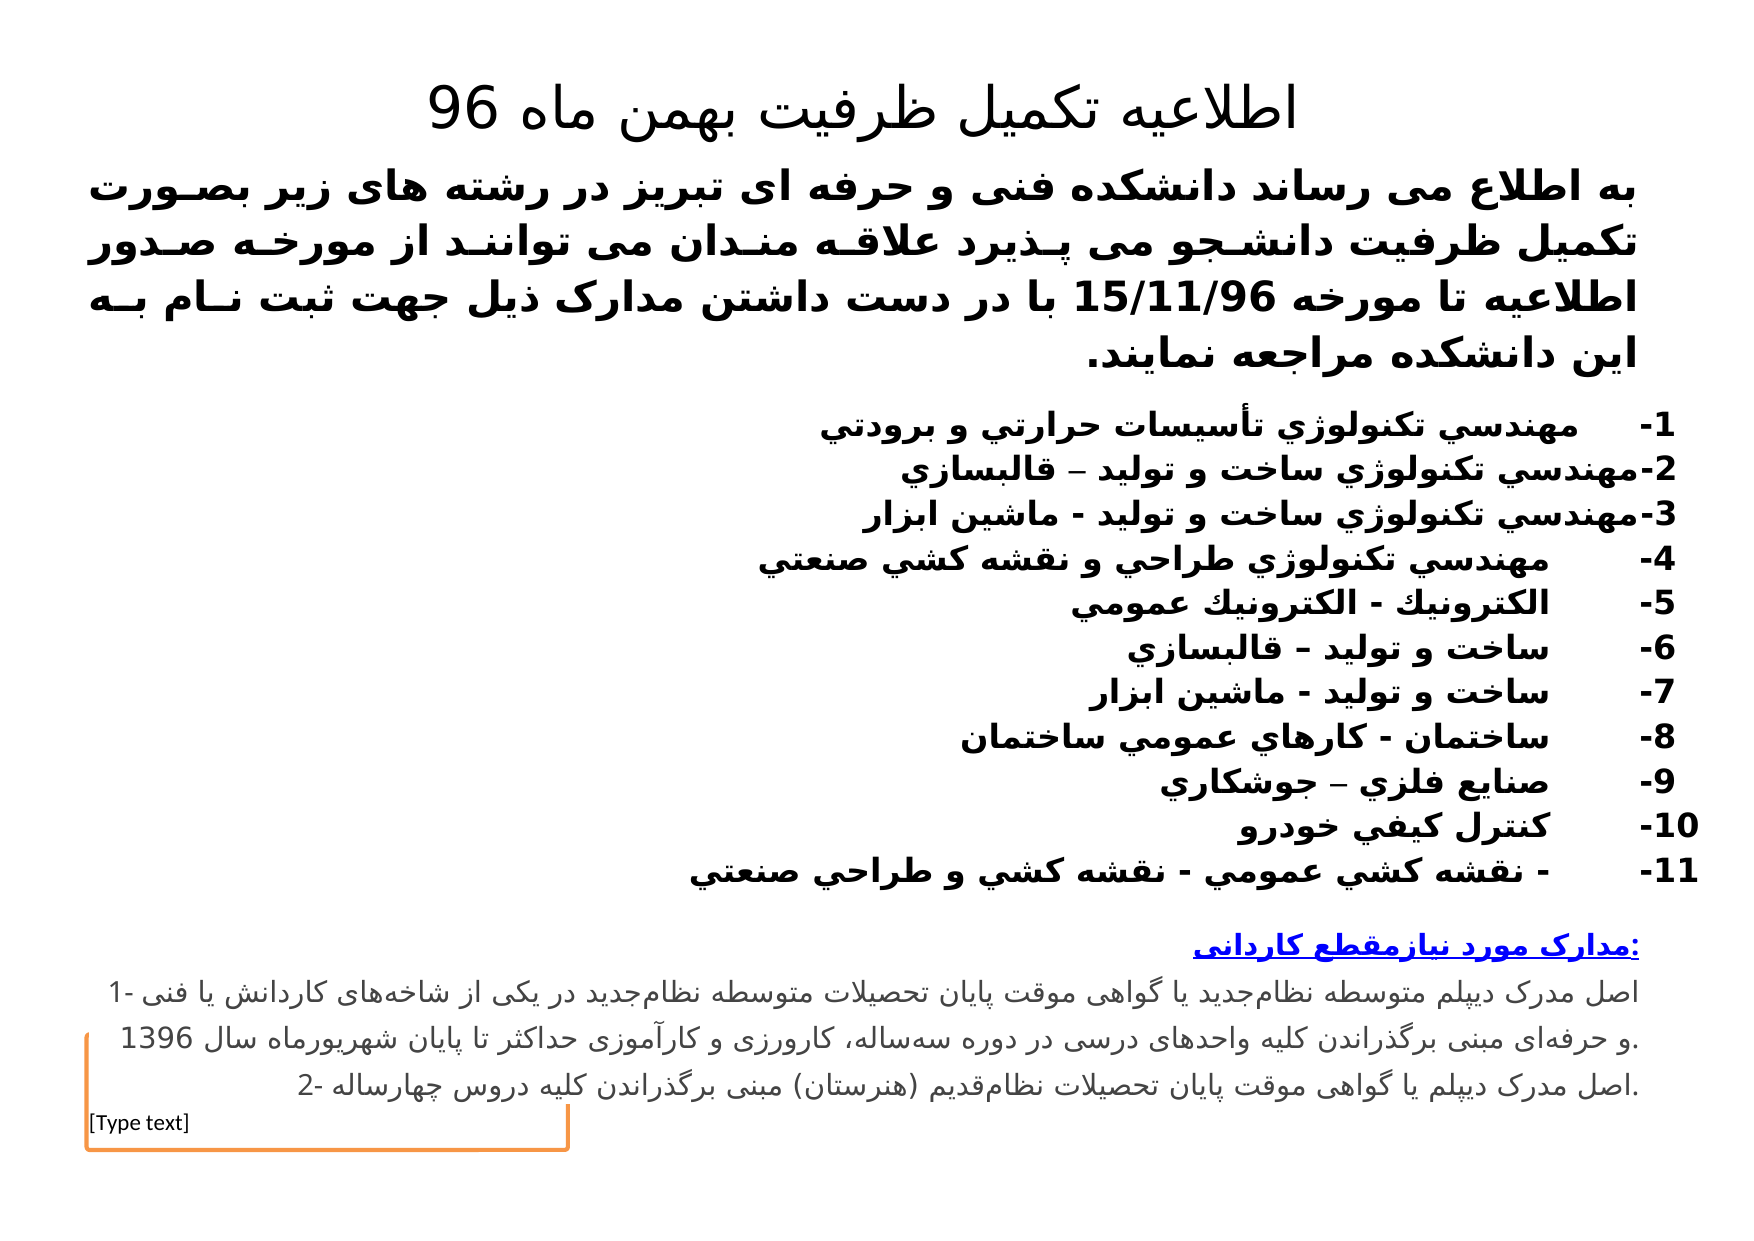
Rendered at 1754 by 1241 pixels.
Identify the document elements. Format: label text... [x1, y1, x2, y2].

list مهندسي تكنولوژي تأسيسات حرارتي و برودتي [89, 405, 1639, 444]
list مهندسي تكنولوژي طراحي و نقشه كشي صنعتي [89, 539, 1639, 578]
list - نقشه كشي عمومي - نقشه كشي و طراحي صنعتي [89, 851, 1639, 890]
list صنايع فلزي – جوشكاري [89, 762, 1639, 801]
list ساخت و توليد - ماشين ابزار [89, 673, 1639, 712]
text 1- اصل‌‌ مدرک ‌‌دیپلم ‌متوسطه ‌‌نظام‌‌جدید یا گواهی‌ ‌موقت‌ ‌پایان ‌‌تحصیلات‌ متوسطه‌ نظام‌جدید در یکی‌ از شاخه‌های‌ کاردانش‌ یا فنی‌ و حرفه‌ای مبنی‌ برگذراندن کلیه واحدهای درسی‌ در دوره ‌سه‌ساله‌، کارورزی و کارآموزی حداکثر تا پایان‌ شهریورماه سال‌ 1396. [89, 964, 1639, 1057]
text 2- اصل‌ مدرک‌ دیپلم‌ یا گواهی‌ موقت‌ پایان‌ تحصیلات‌ نظام‌قدیم ‌(هنرستان) مبنی‌ برگذراندن‌ کلیه‌ دروس‌ چهارساله. [89, 1057, 1639, 1104]
text مدارک مورد نیازمقطع کاردانی: [89, 917, 1639, 964]
list ساختمان - كارهاي عمومي ساختمان [89, 717, 1639, 756]
text به اطلاع می رساند دانشکده فنی و حرفه ای تبریز در رشته های زیر بصورت تکمیل ظرفیت دانشجو می پذیرد علاقه مندان می توانند از مورخه صدور اطلاعیه تا مورخه 15/11/96 با در دست داشتن مدارک ذیل جهت ثبت نام به این دانشکده مراجعه نمایند. [89, 161, 1639, 377]
list مهندسي تكنولوژي ساخت و توليد - ماشين ابزار [89, 494, 1640, 533]
list ساخت و توليد – قالبسازي [89, 628, 1639, 667]
list الكترونيك - الكترونيك عمومي [89, 584, 1639, 622]
list مهندسي تكنولوژي ساخت و توليد – قالبسازي [89, 449, 1640, 489]
list كنترل كيفي خودرو [89, 807, 1639, 846]
